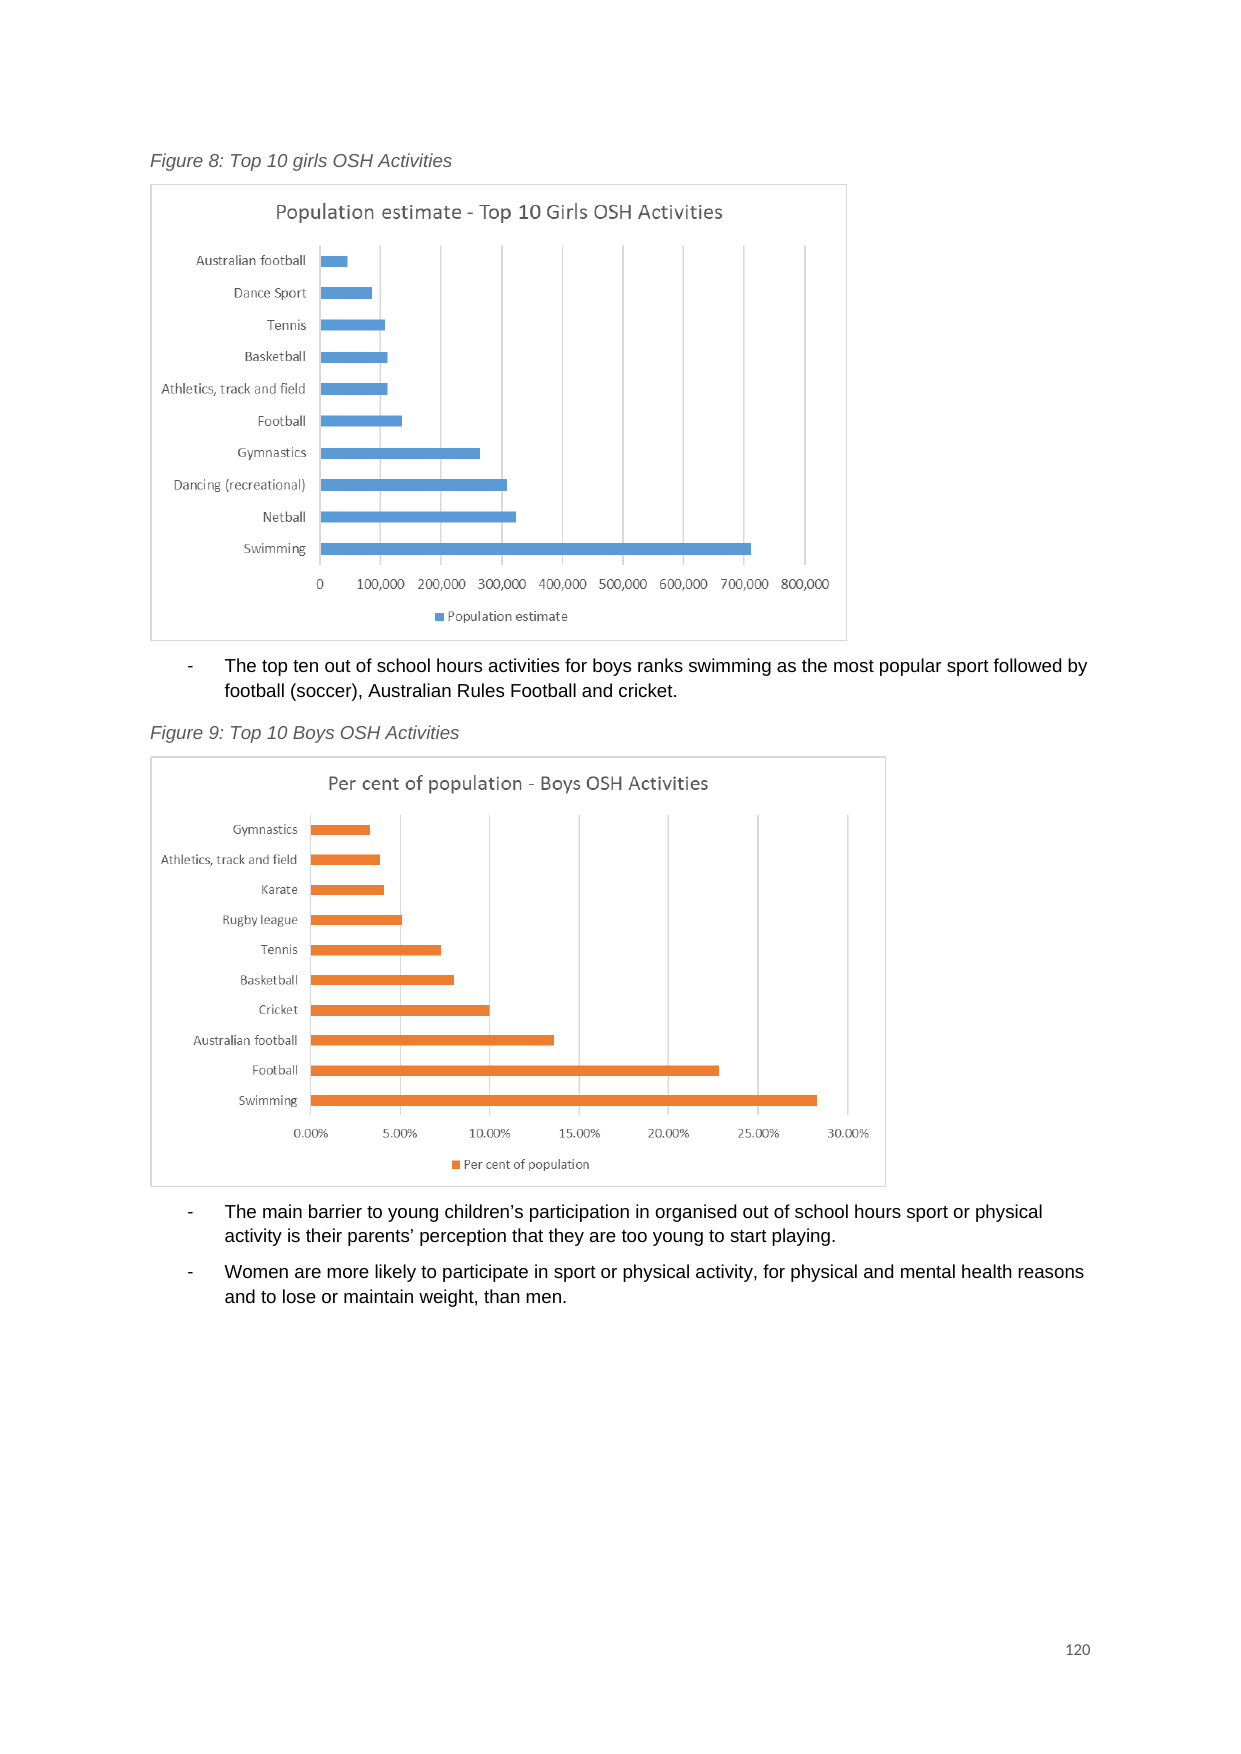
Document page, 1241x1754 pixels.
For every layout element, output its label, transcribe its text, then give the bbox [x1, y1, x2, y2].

picture [150, 184, 847, 641]
list The top ten out of school hours activities for boys ranks swimming as the most popular sport followed by football (soccer), Australian Rules Football and cricket. [187, 653, 1090, 701]
picture [150, 756, 886, 1187]
text Figure 8: Top 10 girls OSH Activities [150, 150, 1090, 172]
list Women are more likely to participate in sport or physical activity, for physical and mental health reasons and to lose or maintain weight, than men. [187, 1259, 1090, 1307]
text Figure 9: Top 10 Boys OSH Activities [150, 722, 1090, 744]
list The main barrier to young children’s participation in organised out of school hours sport or physical activity is their parents’ perception that they are too young to start playing. [187, 1199, 1090, 1247]
